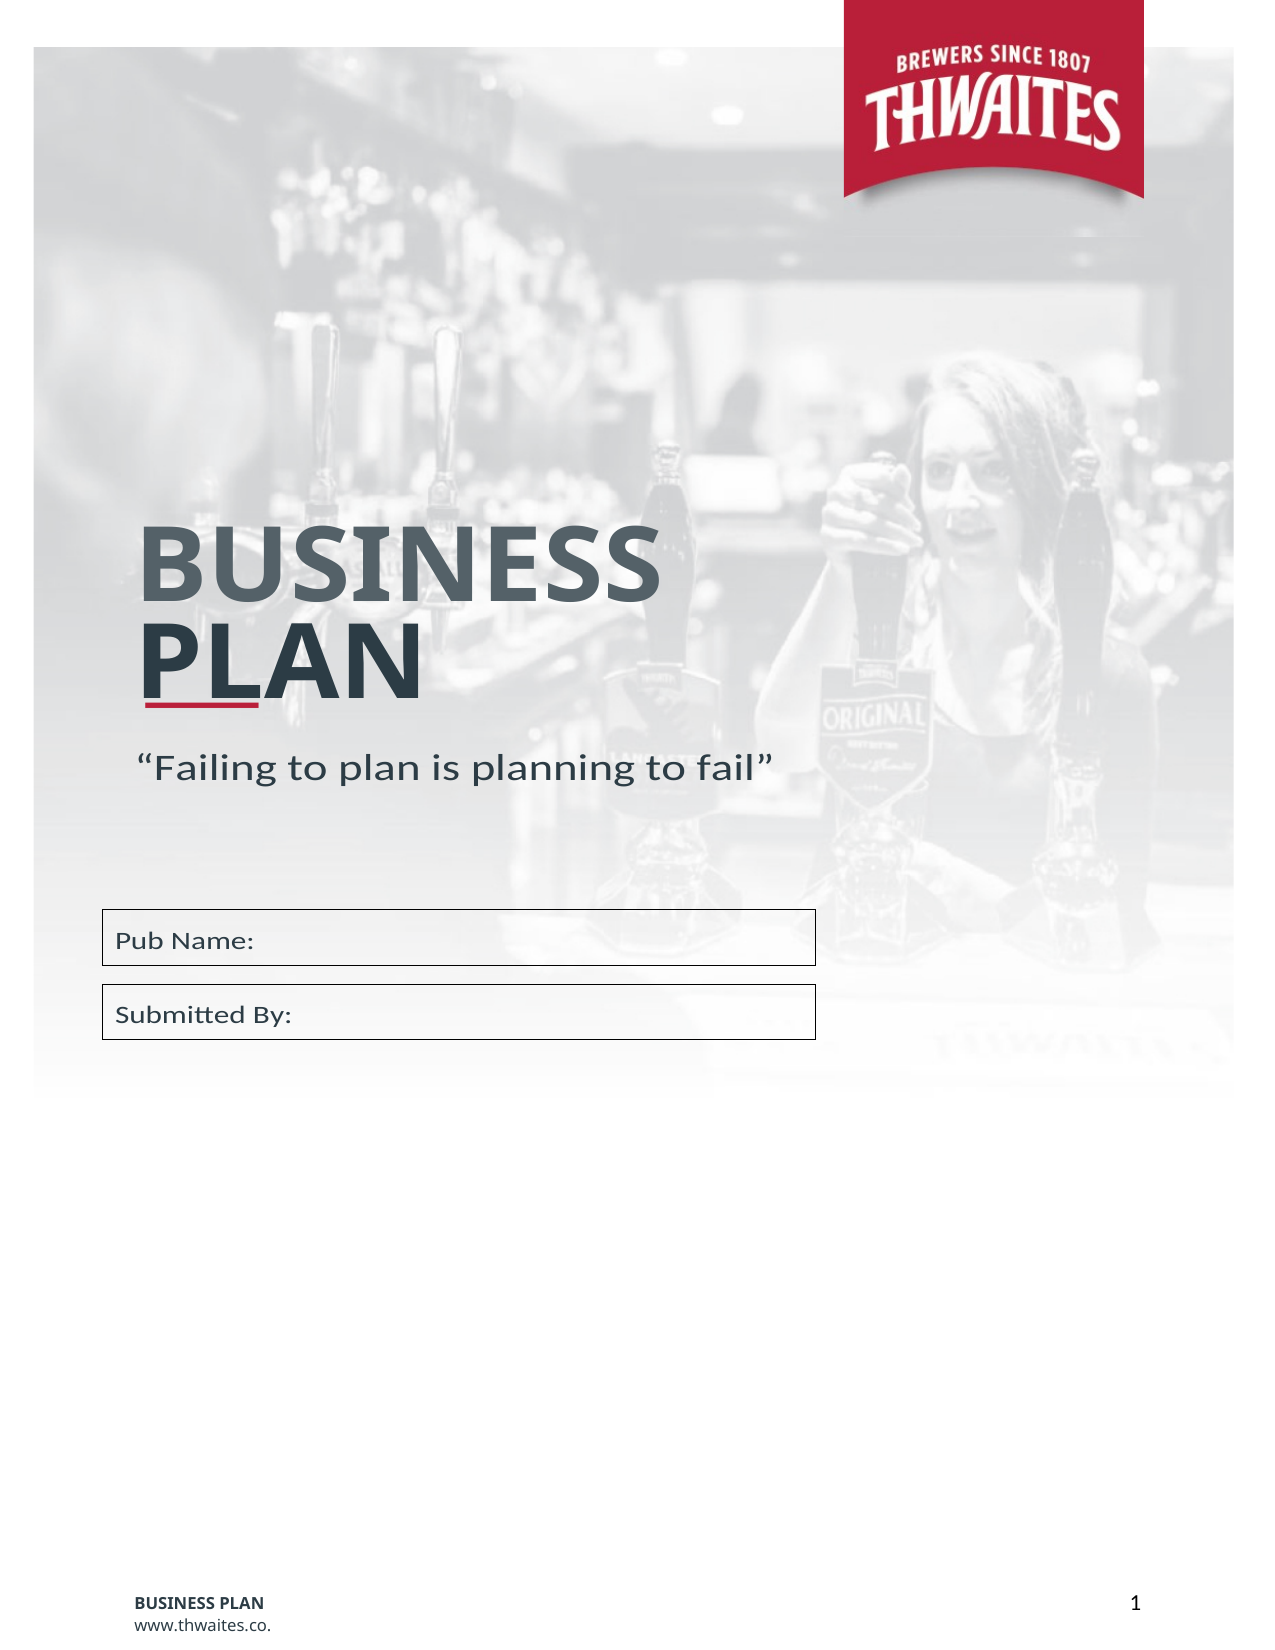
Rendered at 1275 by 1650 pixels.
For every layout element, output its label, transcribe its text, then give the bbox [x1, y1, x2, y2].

picture [33, 0, 1234, 1154]
text “Failing to plan is planning to fail” [134, 744, 1248, 790]
text BUSINESS PLAN [134, 516, 950, 729]
